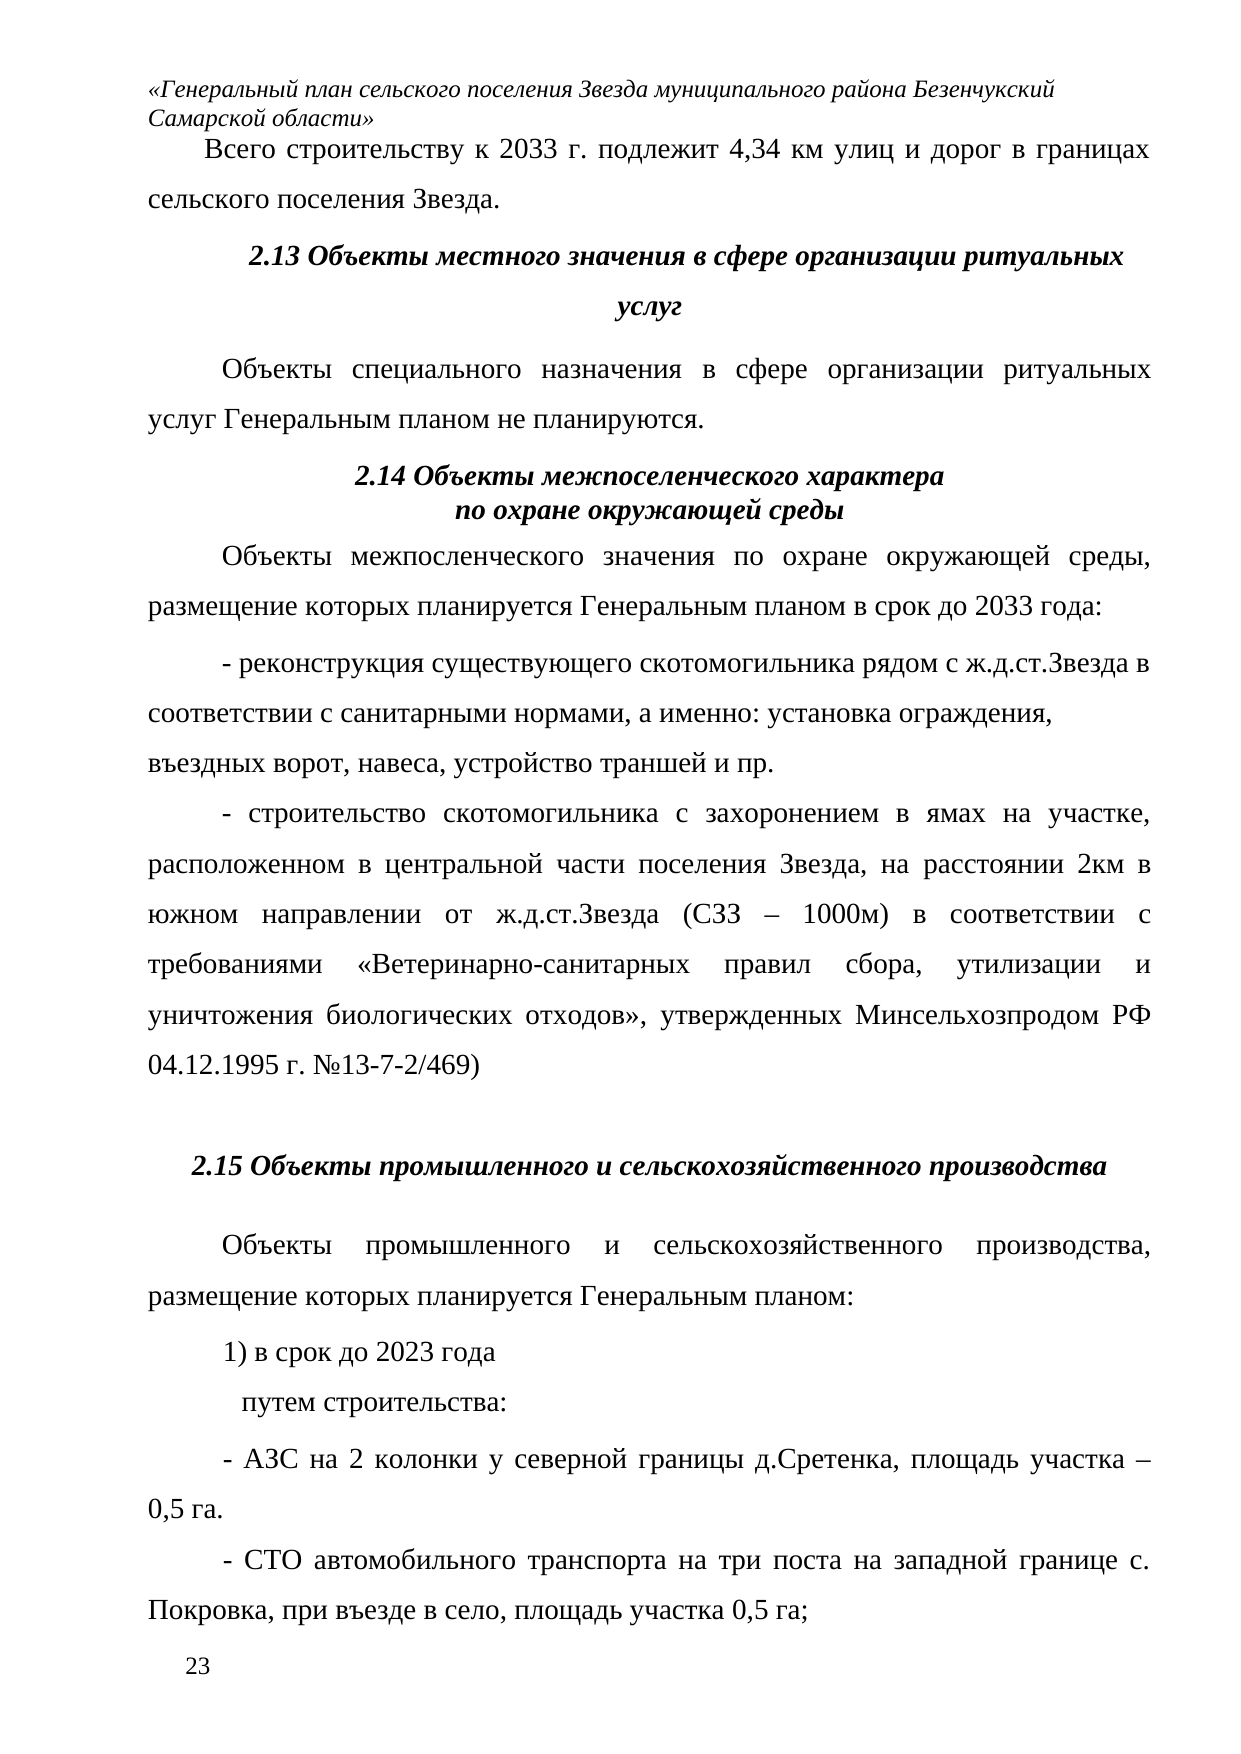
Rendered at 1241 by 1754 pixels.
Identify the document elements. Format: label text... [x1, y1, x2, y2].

text Объекты межпосленческого значения по охране окружающей среды, размещение которых планируется Генеральным планом в срок до 2033 года: [148, 538, 1152, 622]
text по охране окружающей среды [148, 492, 1152, 525]
text - АЗС на 2 колонки у северной границы д.Сретенка, площадь участка – 0,5 га. [148, 1441, 1152, 1525]
list путем строительства: [241, 1384, 1152, 1418]
text Объекты специального назначения в сфере организации ритуальных услуг Генеральным планом не планируются. [148, 351, 1152, 435]
list Всего строительству к 2033 г. подлежит 4,34 км улиц и дорог в границах сельского поселения Звезда. [148, 131, 1152, 215]
text - строительство скотомогильника с захоронением в ямах на участке, расположенном в центральной части поселения Звезда, на расстоянии 2км в южном направлении от ж.д.ст.Звезда (СЗЗ – 1000м) в соответствии с требованиями «Ветеринарно-санитарных правил сбора, утилизации и уничтожения биологических отходов», утвержденных Минсельхозпродом РФ 04.12.1995 г. №13-7-2/469) [148, 796, 1152, 1081]
text 2.15 Объекты промышленного и сельскохозяйственного производства [148, 1148, 1152, 1181]
text 1) в срок до 2023 года [148, 1334, 1152, 1368]
text - реконструкция существующего скотомогильника рядом с ж.д.ст.Звезда в соответствии с санитарными нормами, а именно: установка ограждения, въездных ворот, навеса, устройство траншей и пр. [148, 645, 1152, 779]
text 2.13 Объекты местного значения в сфере организации ритуальных услуг [148, 238, 1152, 322]
text Объекты промышленного и сельскохозяйственного производства, размещение которых планируется Генеральным планом: [148, 1227, 1152, 1311]
text 2.14 Объекты межпоселенческого характера [148, 458, 1152, 492]
text - СТО автомобильного транспорта на три поста на западной границе с. Покровка, при въезде в село, площадь участка 0,5 га; [148, 1542, 1152, 1626]
